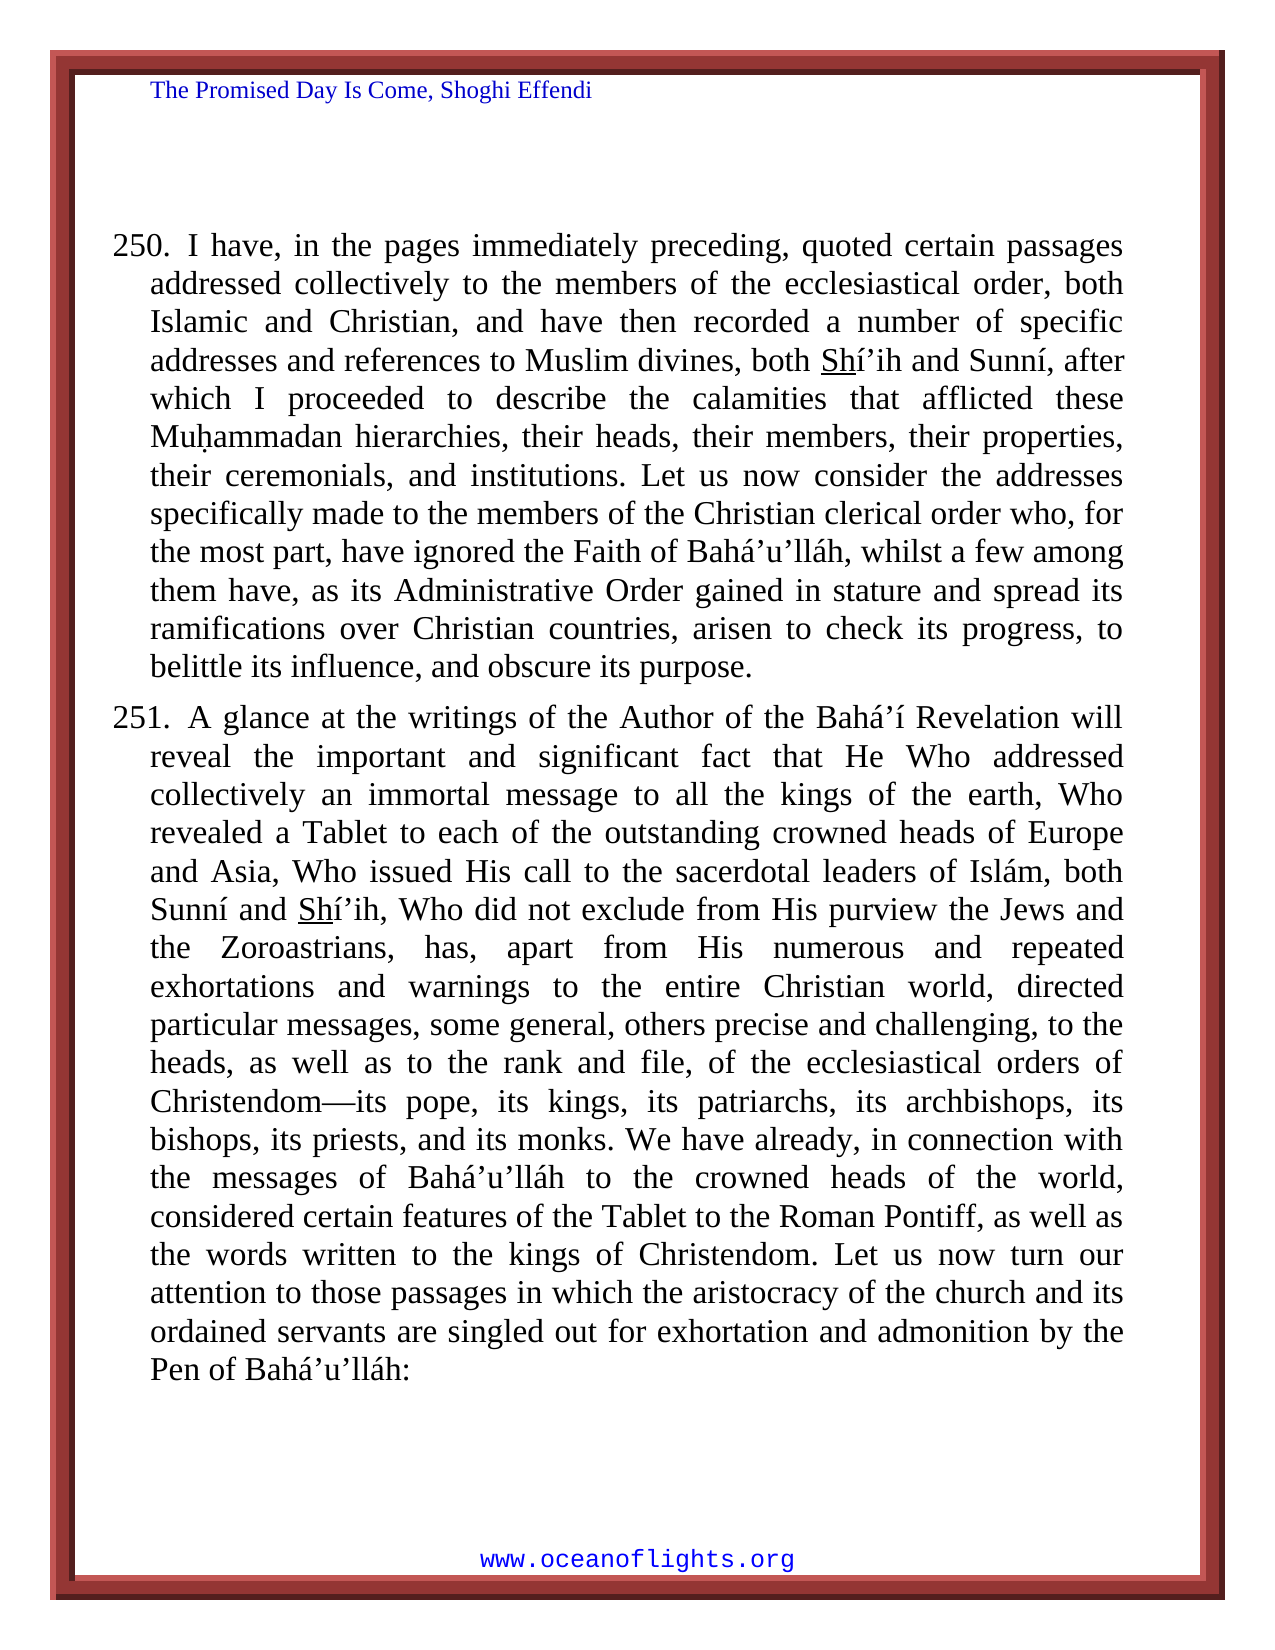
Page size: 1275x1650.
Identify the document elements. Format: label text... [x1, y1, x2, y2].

list I have, in the pages immediately preceding, quoted certain passages addressed collectively to the members of the ecclesiastical order, both Islamic and Christian, and have then recorded a number of specific addresses and references to Muslim divines, both Shí’ih and Sunní, after which I proceeded to describe the calamities that afflicted these Muḥammadan hierarchies, their heads, their members, their properties, their ceremonials, and institutions. Let us now consider the addresses specifically made to the members of the Christian clerical order who, for the most part, have ignored the Faith of Bahá’u’lláh, whilst a few among them have, as its Administrative Order gained in stature and spread its ramifications over Christian countries, arisen to check its progress, to belittle its influence, and obscure its purpose. [112, 225, 1125, 685]
list A glance at the writings of the Author of the Bahá’í Revelation will reveal the important and significant fact that He Who addressed collectively an immortal message to all the kings of the earth, Who revealed a Tablet to each of the outstanding crowned heads of Europe and Asia, Who issued His call to the sacerdotal leaders of Islám, both Sunní and Shí’ih, Who did not exclude from His purview the Jews and the Zoroastrians, has, apart from His numerous and repeated exhortations and warnings to the entire Christian world, directed particular messages, some general, others precise and challenging, to the heads, as well as to the rank and file, of the ecclesiastical orders of Christendom—its pope, its kings, its patriarchs, its archbishops, its bishops, its priests, and its monks. We have already, in connection with the messages of Bahá’u’lláh to the crowned heads of the world, considered certain features of the Tablet to the Roman Pontiff, as well as the words written to the kings of Christendom. Let us now turn our attention to those passages in which the aristocracy of the church and its ordained servants are singled out for exhortation and admonition by the Pen of Bahá’u’lláh: [112, 697, 1125, 1387]
